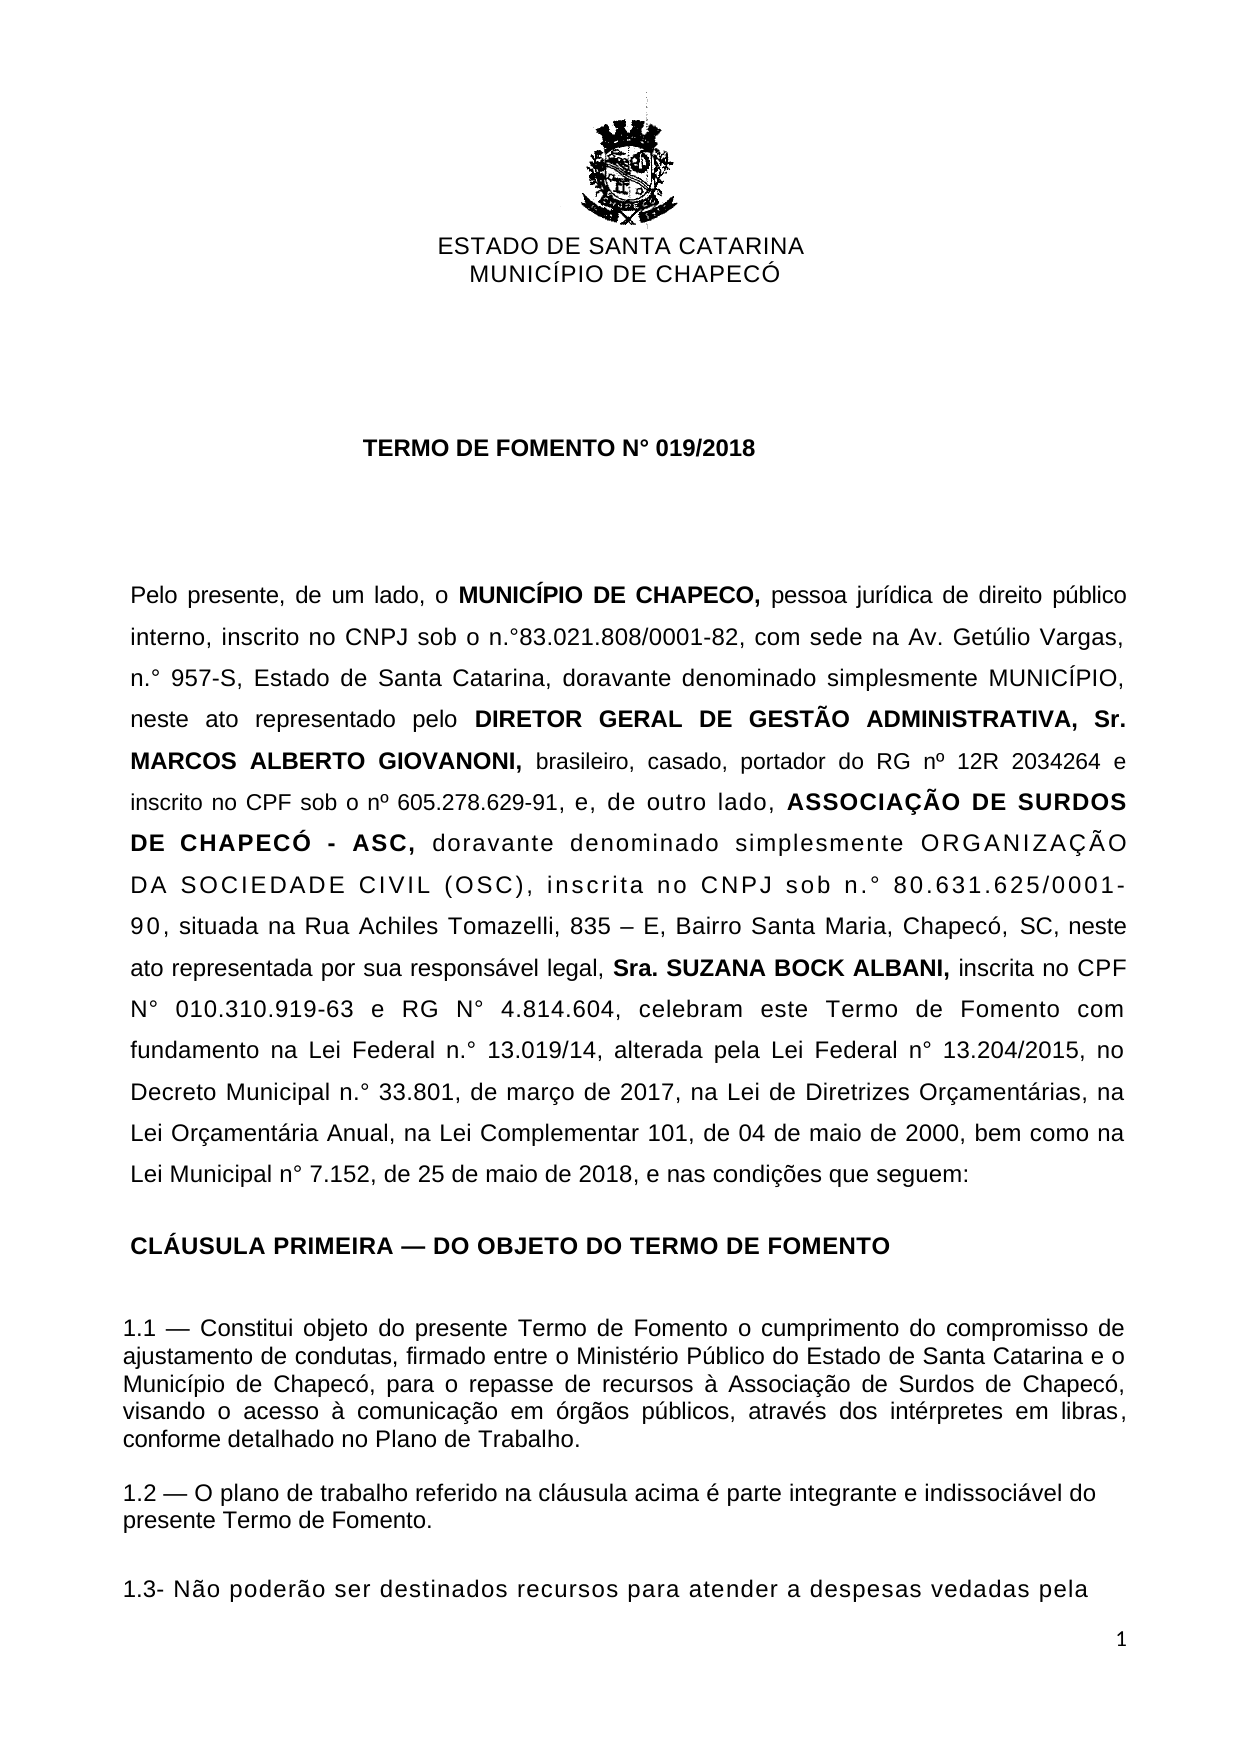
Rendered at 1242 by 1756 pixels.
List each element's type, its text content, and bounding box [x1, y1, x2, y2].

text ESTADO DE SANTA CATARINA MUNICÍPIO DE CHAPECÓ [123, 232, 1127, 287]
text 1.1 — Constitui objeto do presente Termo de Fomento o cumprimento do compromisso de ajustamento de condutas, firmado entre o Ministério Público do Estado de Santa Catarina e o Município de Chapecó, para o repasse de recursos à Associação de Surdos de Chapecó, visando o acesso à comunicação em órgãos públicos, através dos intérpretes em libras, conforme detalhado no Plano de Trabalho. [123, 1314, 1127, 1452]
picture [560, 92, 678, 229]
text 1.3 - Não poderão ser destinados recursos para atender a despesas vedadas pela [123, 1575, 1127, 1603]
text CLÁUSULA PRIMEIRA — DO OBJETO DO TERMO DE FOMENTO [130, 1232, 1127, 1259]
text Pelo presente, de um lado, o MUNICÍPIO DE CHAPECO, pessoa jurídica de direito público interno, inscrito no CNPJ sob o n.°83.021.808/0001-82, com sede na Av. Getúlio Vargas, n.° 957-S, Estado de Santa Catarina, doravante denominado simplesmente MUNICÍPIO, neste ato representado pelo DIRETOR GERAL DE GESTÃO ADMINISTRATIVA, Sr. MARCOS ALBERTO GIOVANONI, brasileiro, casado, portador do RG nº 12R 2034264 e inscrito no CPF sob o nº 605.278.629-91, e, de outro lado, ASSOCIAÇÃO DE SURDOS DE CHAPECÓ - ASC, doravante denominado simplesmente ORGANIZAÇÃO DA SOCIEDADE CIVIL (OSC), inscrita no CNPJ sob n.° 80.631.625/0001-90, situada na Rua Achiles Tomazelli, 835 – E, Bairro Santa Maria, Chapecó, SC, neste ato representada por sua responsável legal, Sra. SUZANA BOCK ALBANI, inscrita no CPF N° 010.310.919-63 e RG N° 4.814.604, celebram este Termo de Fomento com fundamento na Lei Federal n.° 13.019/14, alterada pela Lei Federal n° 13.204/2015, no Decreto Municipal n.° 33.801, de março de 2017, na Lei de Diretrizes Orçamentárias, na Lei Orçamentária Anual, na Lei Complementar 101, de 04 de maio de 2000, bem como na Lei Municipal n° 7.152, de 25 de maio de 2018, e nas condições que seguem: [130, 581, 1127, 1188]
text 1.2 — O plano de trabalho referido na cláusula acima é parte integrante e indissociável do presente Termo de Fomento. [123, 1479, 1127, 1534]
text TERMO DE FOMENTO N° 019/2018 [363, 434, 1127, 461]
